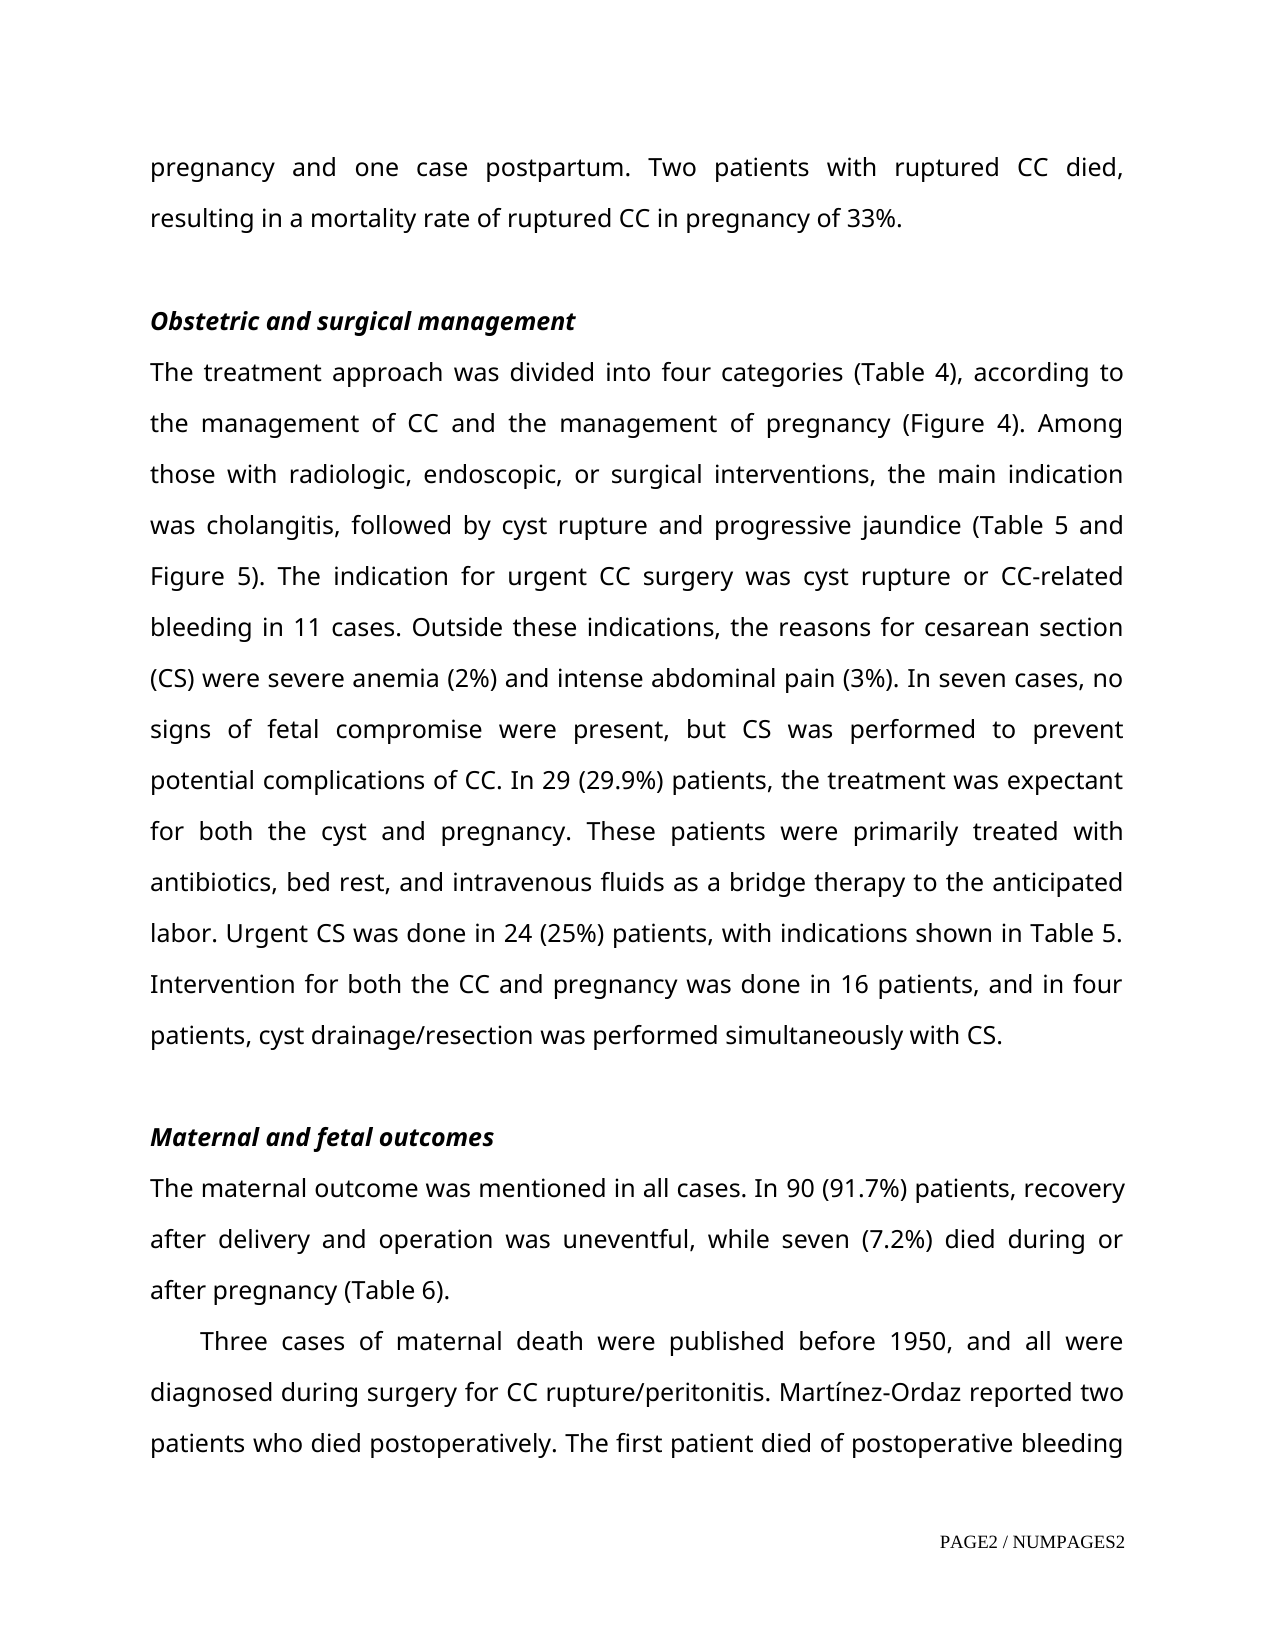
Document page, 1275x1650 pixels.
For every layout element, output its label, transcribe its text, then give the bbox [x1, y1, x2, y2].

text The maternal outcome was mentioned in all cases. In 90 (91.7%) patients, recovery after delivery and operation was uneventful, while seven (7.2%) died during or after pregnancy (Table 6). [150, 1171, 1125, 1307]
text Maternal and fetal outcomes [150, 1120, 1125, 1154]
text Obstetric and surgical management [150, 303, 1125, 337]
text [150, 1324, 1125, 1460]
text The treatment approach was divided into four categories (Table 4), according to the management of CC and the management of pregnancy (Figure 4). Among those with radiologic, endoscopic, or surgical interventions, the main indication was cholangitis, followed by cyst rupture and progressive jaundice (Table 5 and Figure 5). The indication for urgent CC surgery was cyst rupture or CC-related bleeding in 11 cases. Outside these indications, the reasons for cesarean section (CS) were severe anemia (2%) and intense abdominal pain (3%). In seven cases, no signs of fetal compromise were present, but CS was performed to prevent potential complications of CC. In 29 (29.9%) patients, the treatment was expectant for both the cyst and pregnancy. These patients were primarily treated with antibiotics, bed rest, and intravenous fluids as a bridge therapy to the anticipated labor. Urgent CS was done in 24 (25%) patients, with indications shown in Table 5. Intervention for both the CC and pregnancy was done in 16 patients, and in four patients, cyst drainage/resection was performed simultaneously with CS. [150, 354, 1125, 1052]
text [150, 150, 1125, 235]
